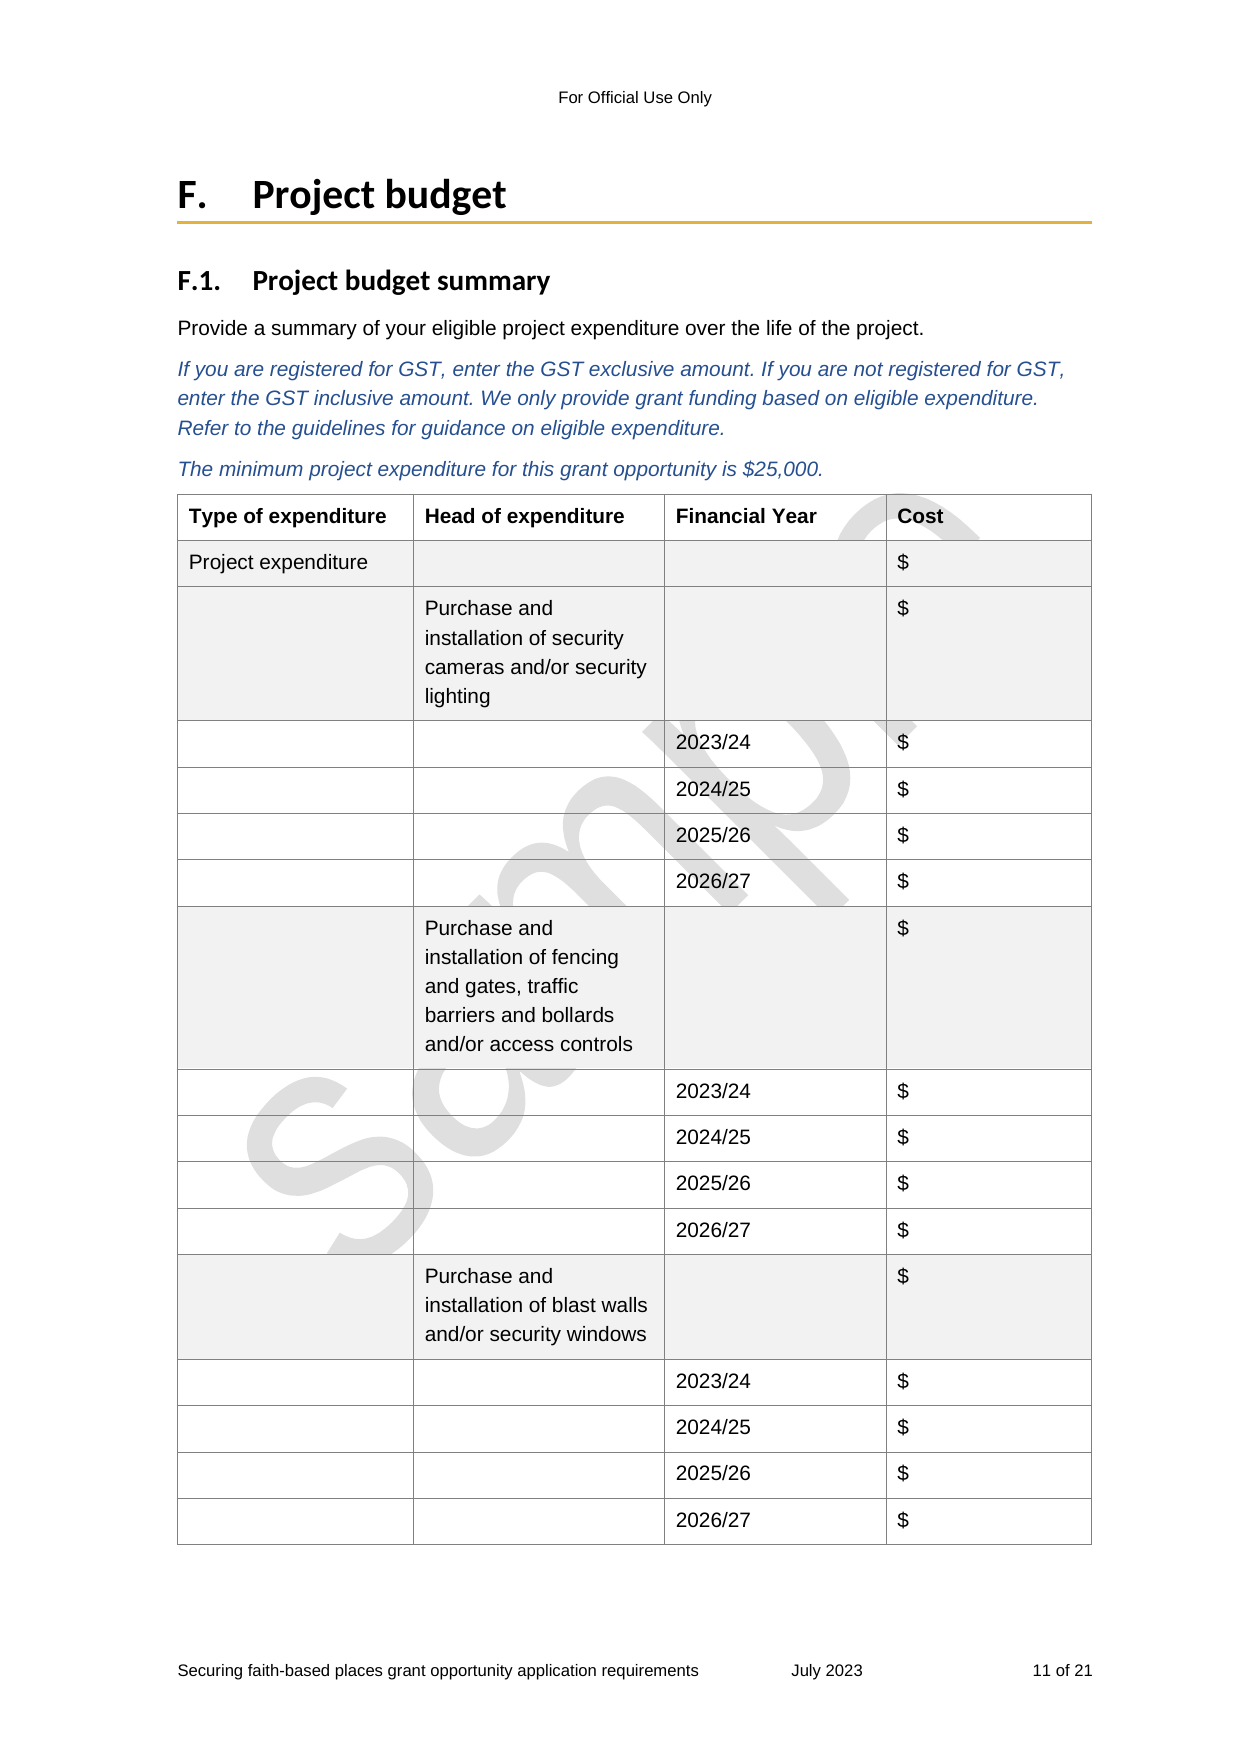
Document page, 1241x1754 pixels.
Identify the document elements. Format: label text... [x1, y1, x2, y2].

table_cell $ [887, 1209, 1091, 1254]
table_cell [414, 768, 664, 813]
table_cell [414, 860, 664, 906]
table_cell 2025/26 [665, 1453, 886, 1498]
table_cell [178, 860, 413, 906]
table_cell [178, 768, 413, 813]
table_cell 2024/25 [665, 1116, 886, 1161]
table_cell $ [887, 1162, 1091, 1208]
table_cell Project expenditure [178, 541, 413, 586]
table_cell [665, 1255, 886, 1359]
table_cell [414, 1453, 664, 1498]
table_cell [178, 1360, 413, 1405]
table_cell 2025/26 [665, 1162, 886, 1208]
table_cell Purchase and installation of blast walls and/or security windows [414, 1255, 664, 1359]
table_cell [178, 587, 413, 720]
table_cell [178, 721, 413, 766]
table_cell 2023/24 [665, 1360, 886, 1405]
table_cell Purchase and installation of security cameras and/or security lighting [414, 587, 664, 720]
table_header Financial Year [665, 495, 886, 540]
table_cell [178, 1209, 413, 1254]
table_cell [178, 1070, 413, 1115]
subtitle Project budget summary [177, 262, 1092, 298]
table_cell 2023/24 [665, 1070, 886, 1115]
table_cell 2026/27 [665, 1499, 886, 1544]
table_cell [178, 1499, 413, 1544]
table_cell [414, 1499, 664, 1544]
table_cell $ [887, 721, 1091, 766]
table_cell [414, 1162, 664, 1208]
table_cell [178, 1255, 413, 1359]
table_cell [178, 1162, 413, 1208]
table_cell $ [887, 1070, 1091, 1115]
table_cell $ [887, 860, 1091, 906]
table_cell [178, 907, 413, 1068]
table_header Cost [887, 495, 1091, 540]
table_cell [665, 907, 886, 1068]
table_cell 2026/27 [665, 860, 886, 906]
table_cell 2024/25 [665, 1406, 886, 1451]
table_cell [414, 814, 664, 859]
table_header Type of expenditure [178, 495, 413, 540]
table_cell Purchase and installation of fencing and gates, traffic barriers and bollards and/or access controls [414, 907, 664, 1068]
table_cell 2023/24 [665, 721, 886, 766]
table_cell 2024/25 [665, 768, 886, 813]
table_cell $ [887, 1255, 1091, 1359]
table_cell $ [887, 1453, 1091, 1498]
table_cell $ [887, 1360, 1091, 1405]
table_cell $ [887, 1406, 1091, 1451]
table_cell [665, 541, 886, 586]
table_cell [178, 814, 413, 859]
table_cell [414, 1406, 664, 1451]
subtitle Project budget [177, 168, 1092, 221]
table_cell [414, 1070, 664, 1115]
table_cell $ [887, 1116, 1091, 1161]
table_cell $ [887, 541, 1091, 586]
table_cell [665, 587, 886, 720]
table_cell [414, 1209, 664, 1254]
table_cell [414, 721, 664, 766]
table_cell [414, 1360, 664, 1405]
table_cell $ [887, 1499, 1091, 1544]
table_cell $ [887, 814, 1091, 859]
table_cell $ [887, 907, 1091, 1068]
text The minimum project expenditure for this grant opportunity is $25,000. [177, 452, 1092, 481]
table_header Head of expenditure [414, 495, 664, 540]
table_cell [178, 1406, 413, 1451]
table_cell [414, 541, 664, 586]
table_cell $ [887, 587, 1091, 720]
table_cell [178, 1453, 413, 1498]
table_cell 2025/26 [665, 814, 886, 859]
text Provide a summary of your eligible project expenditure over the life of the project. [177, 310, 1092, 339]
table_cell 2026/27 [665, 1209, 886, 1254]
table_cell [414, 1116, 664, 1161]
text If you are registered for GST, enter the GST exclusive amount. If you are not registered for GST, enter the GST inclusive amount. We only provide grant funding based on eligible expenditure. Refer to the guidelines for guidance on eligible expenditure. [177, 352, 1092, 439]
table_cell $ [887, 768, 1091, 813]
table_cell [178, 1116, 413, 1161]
